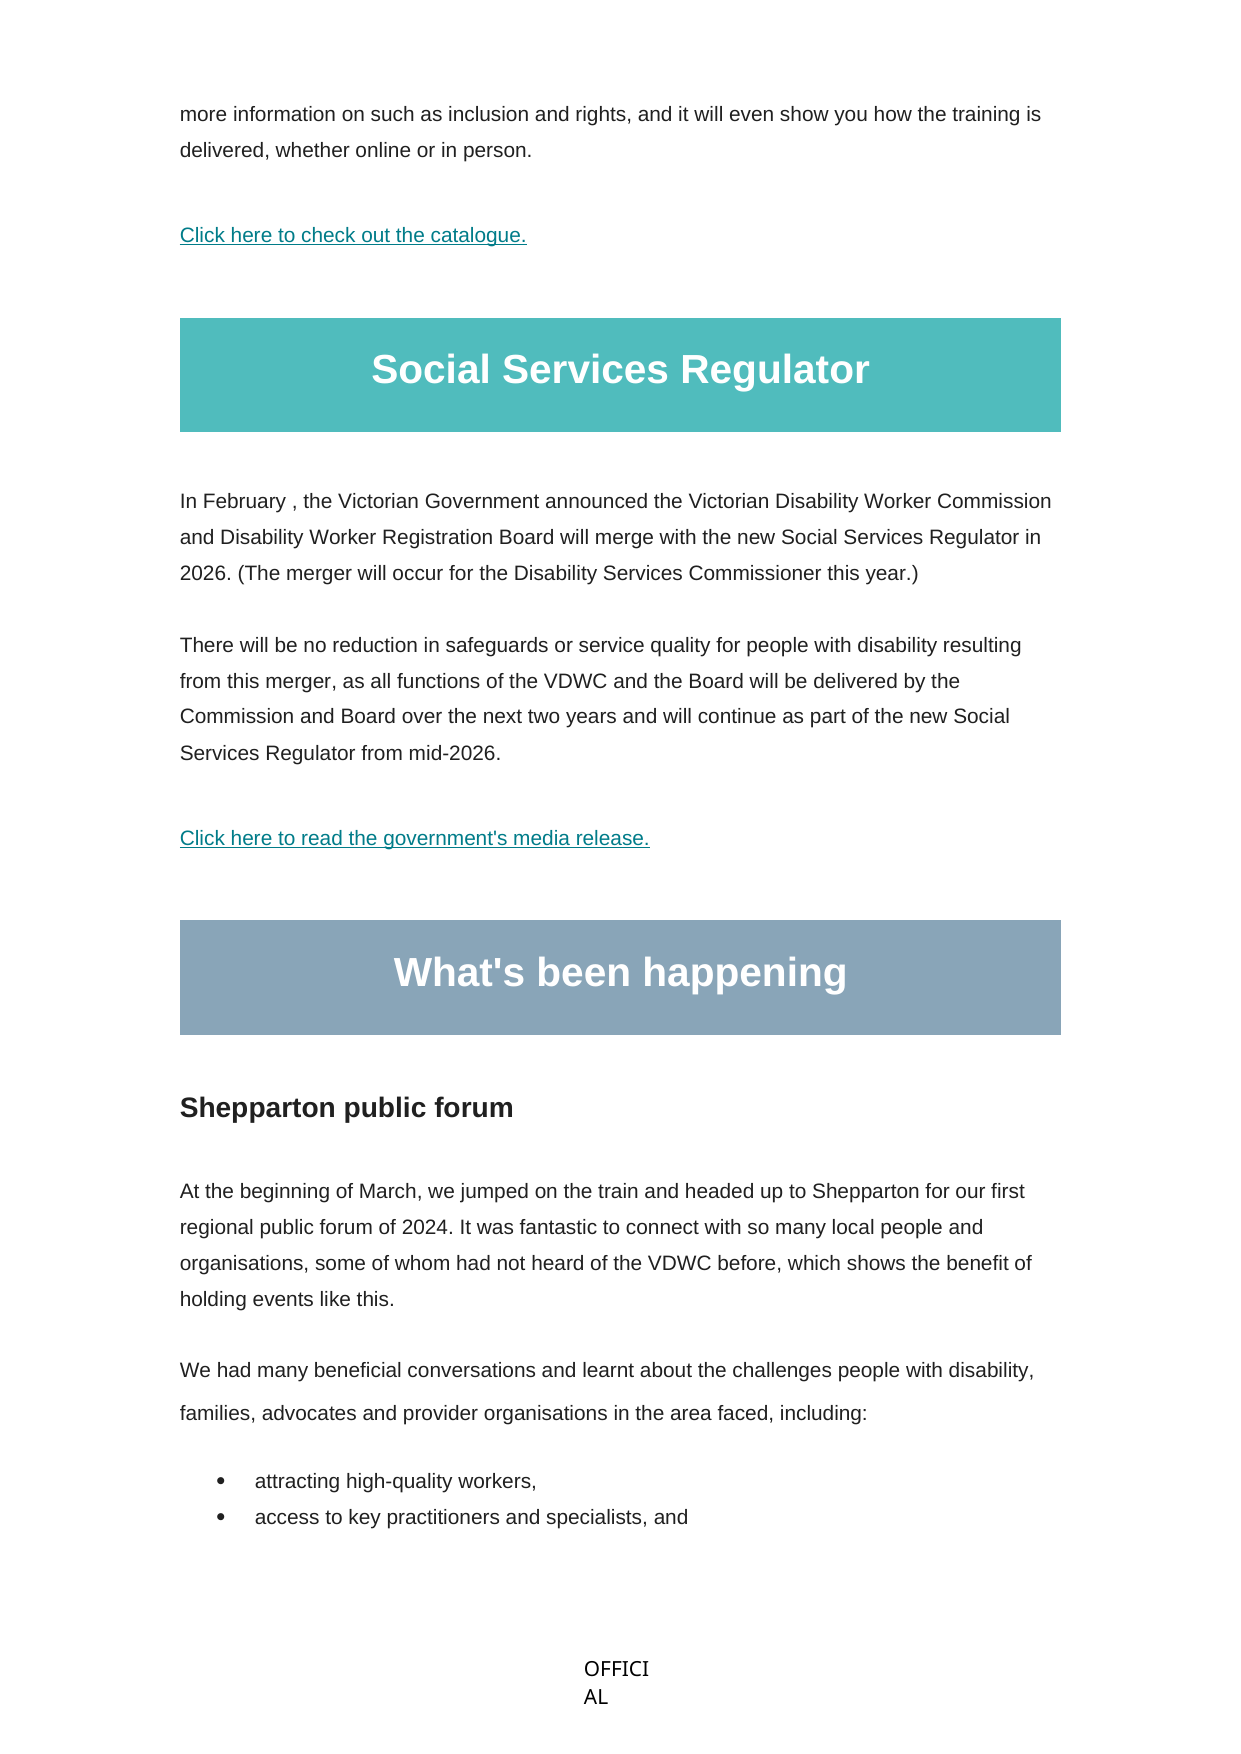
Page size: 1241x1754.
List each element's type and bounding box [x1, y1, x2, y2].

table_cell [151, 74, 1089, 1556]
